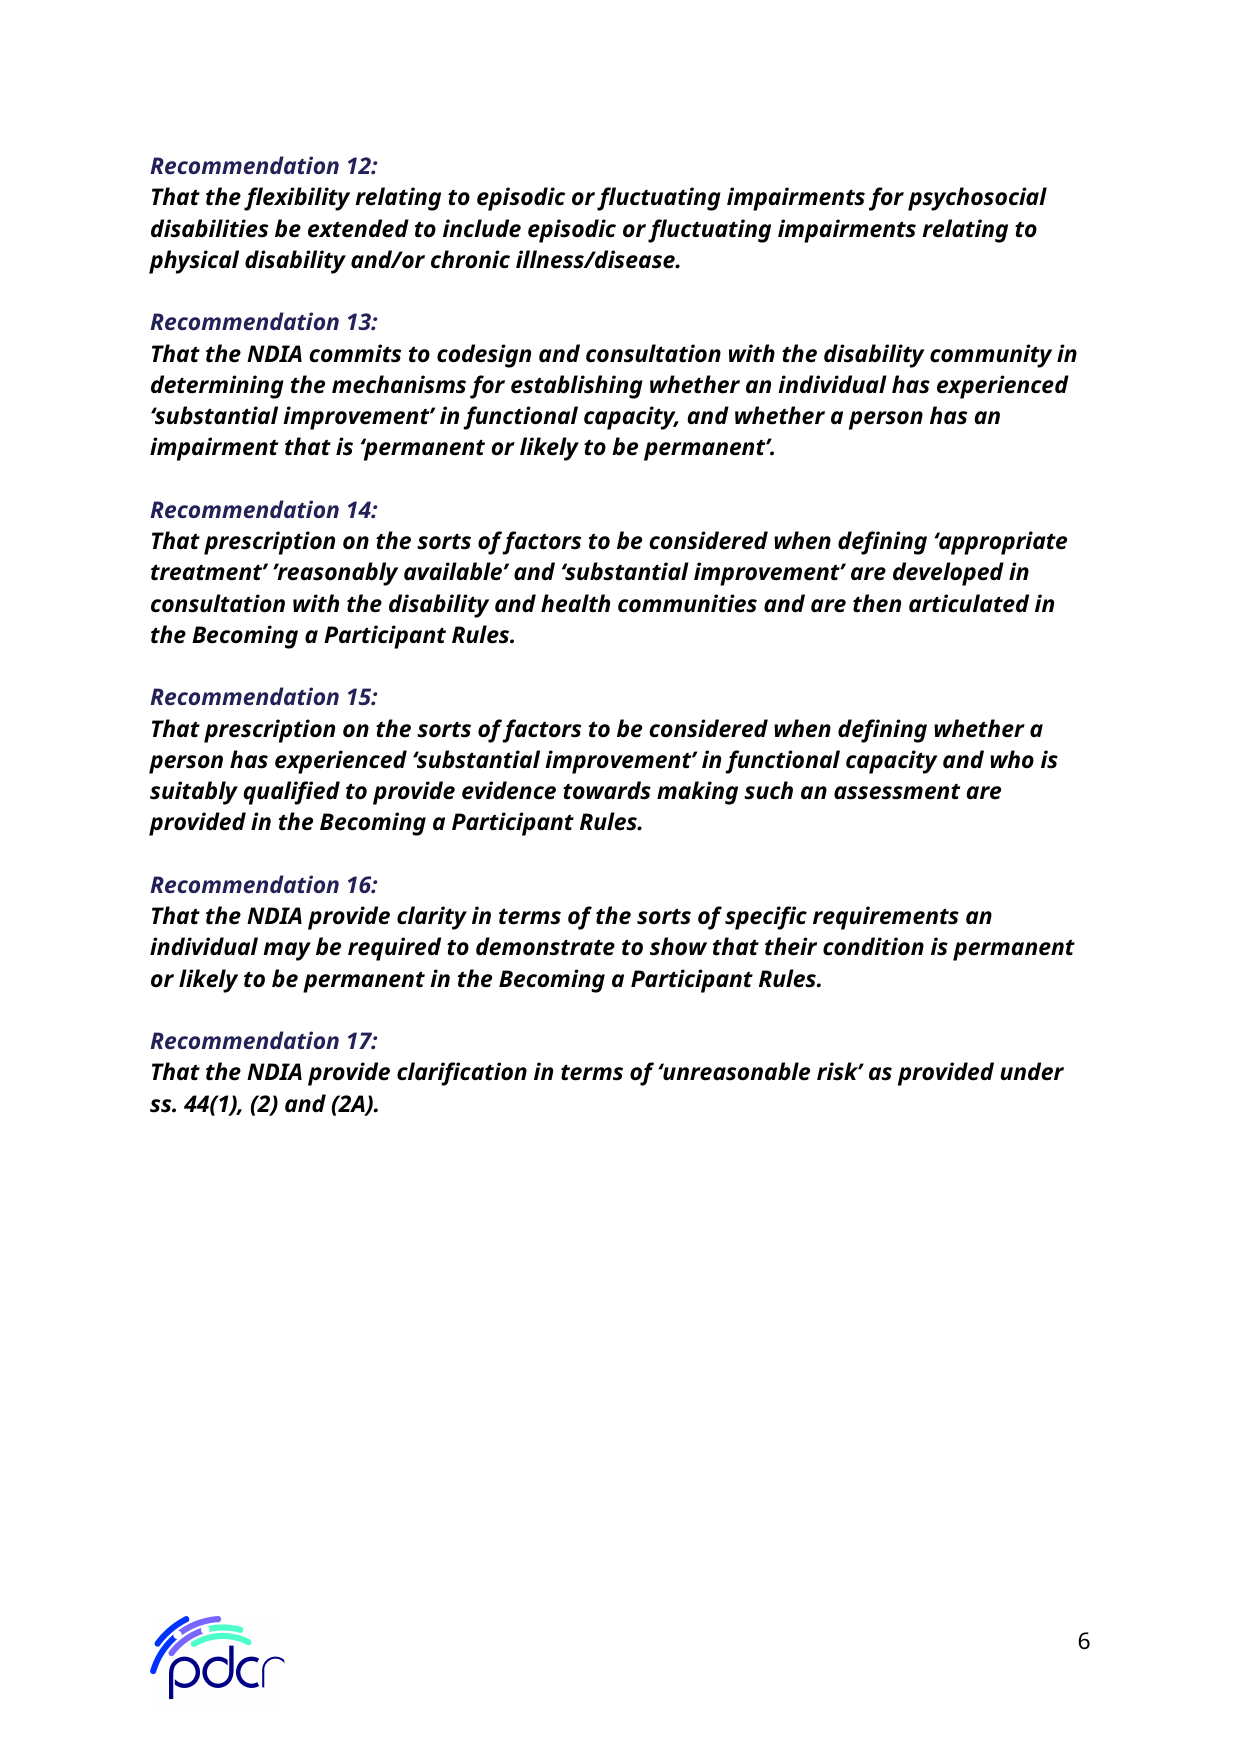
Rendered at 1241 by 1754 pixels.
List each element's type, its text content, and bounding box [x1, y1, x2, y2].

title Recommendation 13: [150, 306, 1090, 337]
title Recommendation 17: [150, 1025, 1090, 1056]
text That prescription on the sorts of factors to be considered when defining ‘appropriate treatment’ ’reasonably available’ and ‘substantial improvement’ are developed in consultation with the disability and health communities and are then articulated in the Becoming a Participant Rules. [150, 525, 1090, 650]
title Recommendation 14: [150, 494, 1090, 525]
title Recommendation 12: [150, 150, 1090, 181]
text That the NDIA commits to codesign and consultation with the disability community in determining the mechanisms for establishing whether an individual has experienced ‘substantial improvement’ in functional capacity, and whether a person has an impairment that is ‘permanent or likely to be permanent’. [150, 337, 1090, 462]
text That the NDIA provide clarity in terms of the sorts of specific requirements an individual may be required to demonstrate to show that their condition is permanent or likely to be permanent in the Becoming a Participant Rules. [150, 900, 1090, 994]
text That the NDIA provide clarification in terms of ‘unreasonable risk’ as provided under ss. 44(1), (2) and (2A). [150, 1056, 1090, 1119]
text That prescription on the sorts of factors to be considered when defining whether a person has experienced ‘substantial improvement’ in functional capacity and who is suitably qualified to provide evidence towards making such an assessment are provided in the Becoming a Participant Rules. [150, 712, 1090, 837]
title Recommendation 15: [150, 681, 1090, 712]
title Recommendation 16: [150, 869, 1090, 900]
picture [150, 1616, 285, 1717]
text That the flexibility relating to episodic or fluctuating impairments for psychosocial disabilities be extended to include episodic or fluctuating impairments relating to physical disability and/or chronic illness/disease. [150, 181, 1090, 275]
